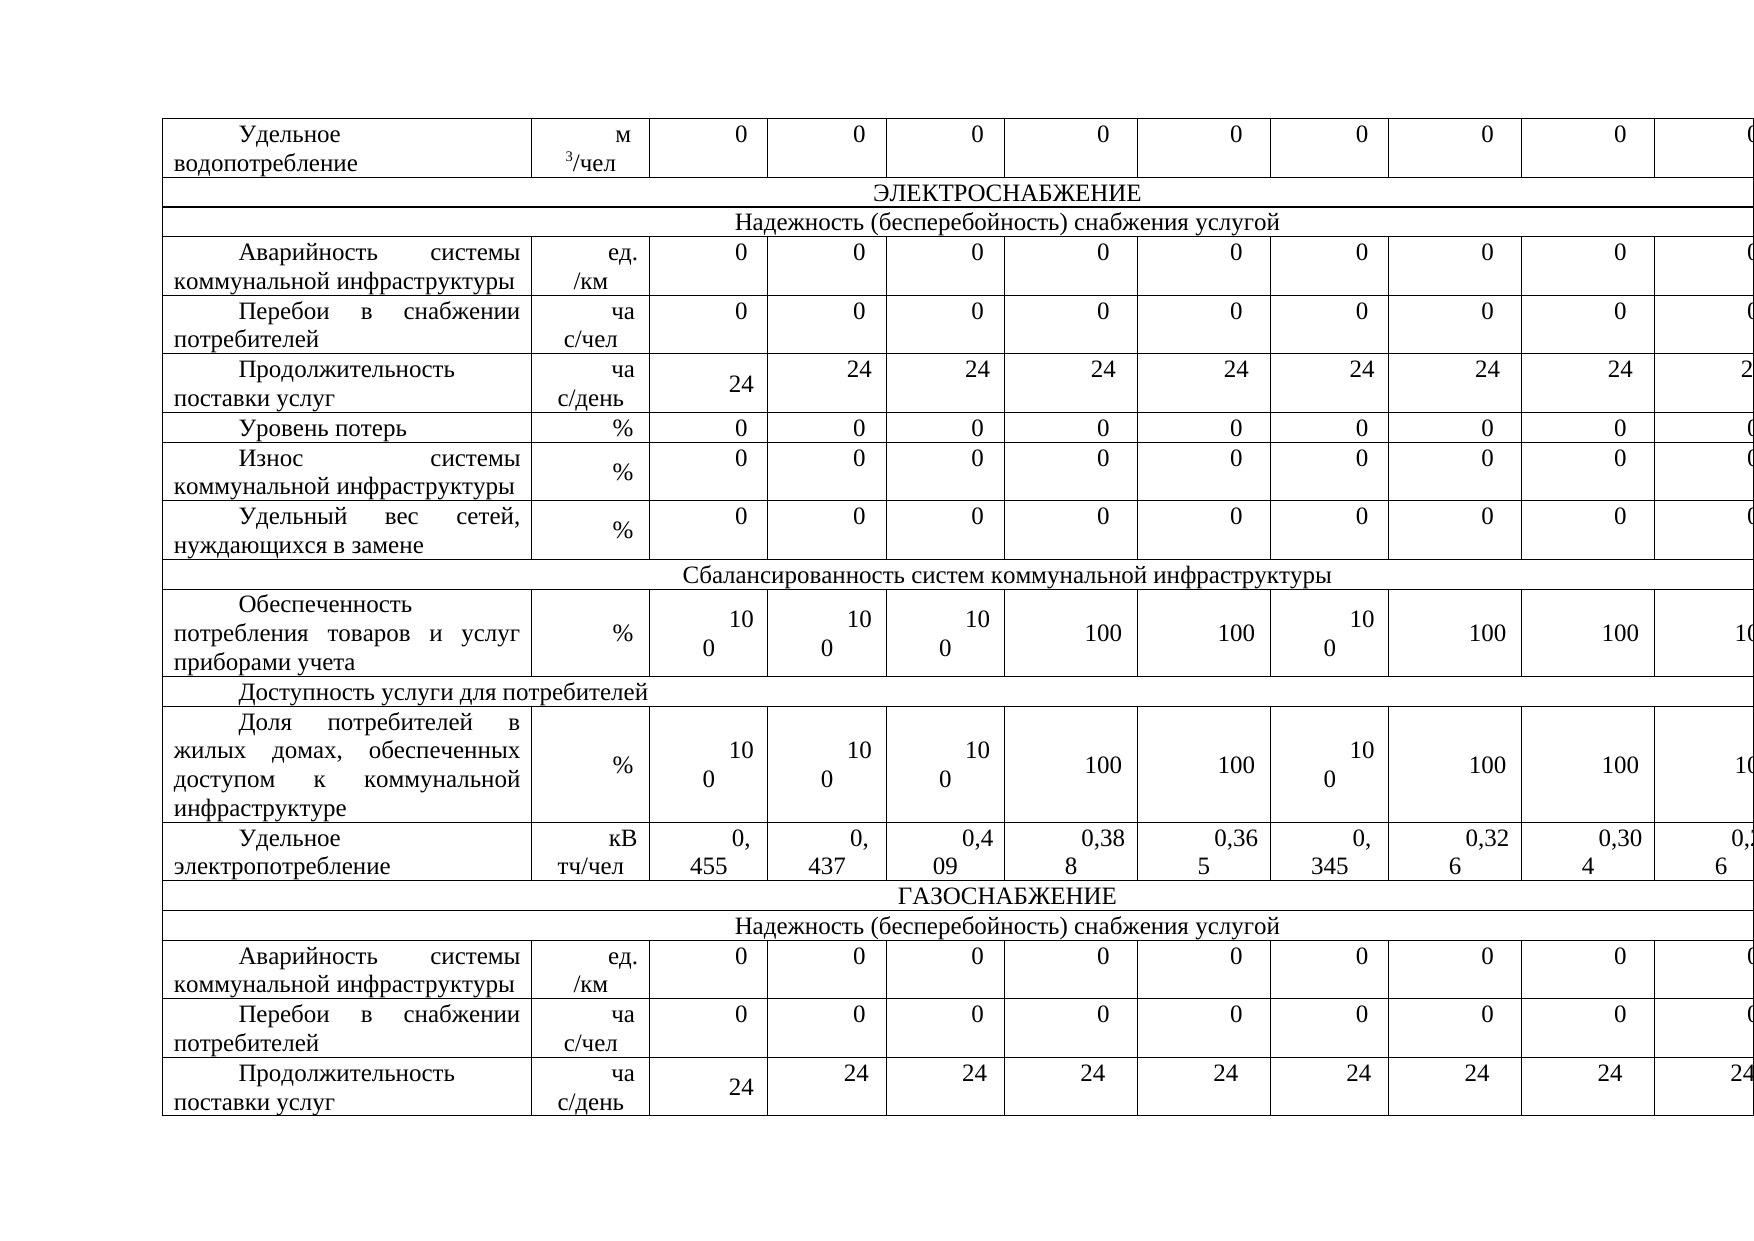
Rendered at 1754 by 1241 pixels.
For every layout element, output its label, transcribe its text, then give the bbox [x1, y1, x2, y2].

table_cell 0 [1005, 443, 1137, 500]
table_cell 0 [1389, 119, 1521, 177]
table_cell 24 [1655, 354, 1753, 412]
table_cell Аварийность системы коммунальной инфраструктуры [163, 237, 531, 295]
table_cell Надежность (бесперебойность) снабжения услугой [163, 911, 1753, 940]
table_cell 24 [1271, 354, 1388, 412]
table_cell 0 [1655, 501, 1753, 559]
table_cell Удельное водопотребление [163, 119, 531, 177]
table_cell 0 [1005, 941, 1137, 998]
table_cell 0 [1389, 941, 1521, 998]
table_cell 100 [1138, 707, 1270, 822]
table_cell 0 [650, 119, 767, 177]
table_cell 100 [887, 707, 1004, 822]
table_cell ед./км [532, 941, 649, 998]
table_cell 0 [1138, 237, 1270, 295]
table_cell 100 [650, 707, 767, 822]
table_cell 100 [1271, 707, 1388, 822]
table_cell 0 [1138, 119, 1270, 177]
table_cell 0,388 [1005, 823, 1137, 880]
table_cell 0 [768, 296, 886, 353]
table_cell 24 [1522, 1058, 1654, 1115]
table_cell % [532, 501, 649, 559]
table_cell 0 [1271, 296, 1388, 353]
table_cell 24 [1655, 1058, 1753, 1115]
table_cell 0 [1138, 296, 1270, 353]
table_cell 24 [1138, 1058, 1270, 1115]
table_cell 0 [1522, 237, 1654, 295]
table_cell 0 [1655, 119, 1753, 177]
table_cell 0 [887, 501, 1004, 559]
table_cell 0 [1655, 999, 1753, 1057]
table_cell кВтч/чел [532, 823, 649, 880]
table_cell 0 [1389, 443, 1521, 500]
table_cell 0 [768, 119, 886, 177]
table_cell 0 [1522, 119, 1654, 177]
table_cell 0 [887, 413, 1004, 442]
table_cell 24 [1005, 1058, 1137, 1115]
table_cell % [532, 707, 649, 822]
table_cell 0 [1271, 119, 1388, 177]
table_cell Износ системы коммунальной инфраструктуры [163, 443, 531, 500]
table_cell 0,286 [1655, 823, 1753, 880]
table_cell 0 [1522, 941, 1654, 998]
table_cell Доступность услуги для потребителей [163, 677, 1753, 706]
table_cell 0 [1522, 296, 1654, 353]
table_cell 0 [887, 999, 1004, 1057]
table_cell 0,304 [1522, 823, 1654, 880]
table_cell 0 [1271, 237, 1388, 295]
table_cell 0 [887, 237, 1004, 295]
table_cell % [532, 413, 649, 442]
table_cell 24 [1138, 354, 1270, 412]
table_cell 100 [1271, 590, 1388, 676]
table_cell 0 [1005, 119, 1137, 177]
table_cell 0 [768, 941, 886, 998]
table_cell 100 [768, 707, 886, 822]
table_cell 0 [1522, 501, 1654, 559]
table_cell 24 [1389, 1058, 1521, 1115]
table_cell 0 [768, 501, 886, 559]
table_cell 0 [1005, 501, 1137, 559]
table_cell 0 [650, 413, 767, 442]
table_cell 100 [1522, 590, 1654, 676]
table_cell Удельное электропотребление [163, 823, 531, 880]
table_cell 0,455 [650, 823, 767, 880]
table_cell 100 [1655, 590, 1753, 676]
table_cell 0 [1005, 237, 1137, 295]
table_cell 24 [768, 354, 886, 412]
table_cell 0 [1138, 941, 1270, 998]
table_cell 0,409 [887, 823, 1004, 880]
table_cell 0 [887, 119, 1004, 177]
table_cell 0 [1655, 413, 1753, 442]
table_cell 24 [1271, 1058, 1388, 1115]
table_cell 24 [1522, 354, 1654, 412]
table_cell час/день [532, 1058, 649, 1115]
table_cell Продолжительность поставки услуг [163, 354, 531, 412]
table_cell 100 [1389, 590, 1521, 676]
table_cell 0 [768, 413, 886, 442]
table_cell 0 [1522, 999, 1654, 1057]
table_cell Обеспеченность потребления товаров и услуг приборами учета [163, 590, 531, 676]
table_cell Надежность (бесперебойность) снабжения услугой [163, 208, 1753, 236]
table_cell Перебои в снабжении потребителей [163, 999, 531, 1057]
table_cell 0 [1005, 413, 1137, 442]
table_cell 0 [1655, 941, 1753, 998]
table_cell ГАЗОСНАБЖЕНИЕ [163, 881, 1753, 910]
table_cell 24 [887, 1058, 1004, 1115]
table_cell 0 [1389, 237, 1521, 295]
table_cell 100 [650, 590, 767, 676]
table_cell 24 [768, 1058, 886, 1115]
table_cell 0 [768, 237, 886, 295]
table_cell 100 [1005, 590, 1137, 676]
table_cell Перебои в снабжении потребителей [163, 296, 531, 353]
table_cell 0 [768, 999, 886, 1057]
table_cell 0 [1271, 999, 1388, 1057]
table_cell Доля потребителей в жилых домах, обеспеченных доступом к коммунальной инфраструктуре [163, 707, 531, 822]
table_cell 100 [1389, 707, 1521, 822]
table_cell 0 [650, 999, 767, 1057]
table_cell 0 [1522, 413, 1654, 442]
table_cell 24 [887, 354, 1004, 412]
table_cell 0 [887, 941, 1004, 998]
table_cell 0 [650, 443, 767, 500]
table_cell 0 [1005, 296, 1137, 353]
table_cell 0 [768, 443, 886, 500]
table_cell 24 [1389, 354, 1521, 412]
table_cell 0 [1271, 941, 1388, 998]
table_cell 0 [1655, 237, 1753, 295]
table_cell Удельный вес сетей, нуждающихся в замене [163, 501, 531, 559]
table_cell ЭЛЕКТРОСНАБЖЕНИЕ [163, 178, 1753, 206]
table_cell 24 [1005, 354, 1137, 412]
table_cell 0 [650, 237, 767, 295]
table_cell 100 [1005, 707, 1137, 822]
table_cell 0 [1522, 443, 1654, 500]
table_cell Сбалансированность систем коммунальной инфраструктуры [163, 560, 1753, 588]
table_cell ед./км [532, 237, 649, 295]
table_cell час/чел [532, 999, 649, 1057]
table_cell 0 [650, 941, 767, 998]
table_cell % [532, 443, 649, 500]
table_cell 0 [887, 443, 1004, 500]
table_cell 0 [1138, 501, 1270, 559]
table_cell 0 [1005, 999, 1137, 1057]
table_cell 0 [650, 296, 767, 353]
table_cell 0,345 [1271, 823, 1388, 880]
table_cell 100 [768, 590, 886, 676]
table_cell 0 [1271, 443, 1388, 500]
table_cell 0 [1655, 296, 1753, 353]
table_cell 100 [887, 590, 1004, 676]
table_cell час/день [532, 354, 649, 412]
table_cell % [532, 590, 649, 676]
table_cell Аварийность системы коммунальной инфраструктуры [163, 941, 531, 998]
table_cell 0 [1389, 999, 1521, 1057]
table_cell 0 [1389, 501, 1521, 559]
table_cell 100 [1655, 707, 1753, 822]
table_cell 24 [650, 354, 767, 412]
table_cell Продолжительность поставки услуг [163, 1058, 531, 1115]
table_cell 0 [650, 501, 767, 559]
table_cell 0 [1389, 296, 1521, 353]
table_cell 0 [1271, 501, 1388, 559]
table_cell 0 [1655, 443, 1753, 500]
table_cell 0 [887, 296, 1004, 353]
table_cell м3/чел [532, 119, 649, 177]
table_cell 0 [1138, 999, 1270, 1057]
table_cell 100 [1522, 707, 1654, 822]
table_cell 0 [1389, 413, 1521, 442]
table_cell 0 [1138, 413, 1270, 442]
table_cell Уровень потерь [163, 413, 531, 442]
table_cell 0,326 [1389, 823, 1521, 880]
table_cell 24 [650, 1058, 767, 1115]
table_cell час/чел [532, 296, 649, 353]
table_cell 0,365 [1138, 823, 1270, 880]
table_cell 0 [1271, 413, 1388, 442]
table_cell 0,437 [768, 823, 886, 880]
table_cell 100 [1138, 590, 1270, 676]
table_cell 0 [1138, 443, 1270, 500]
